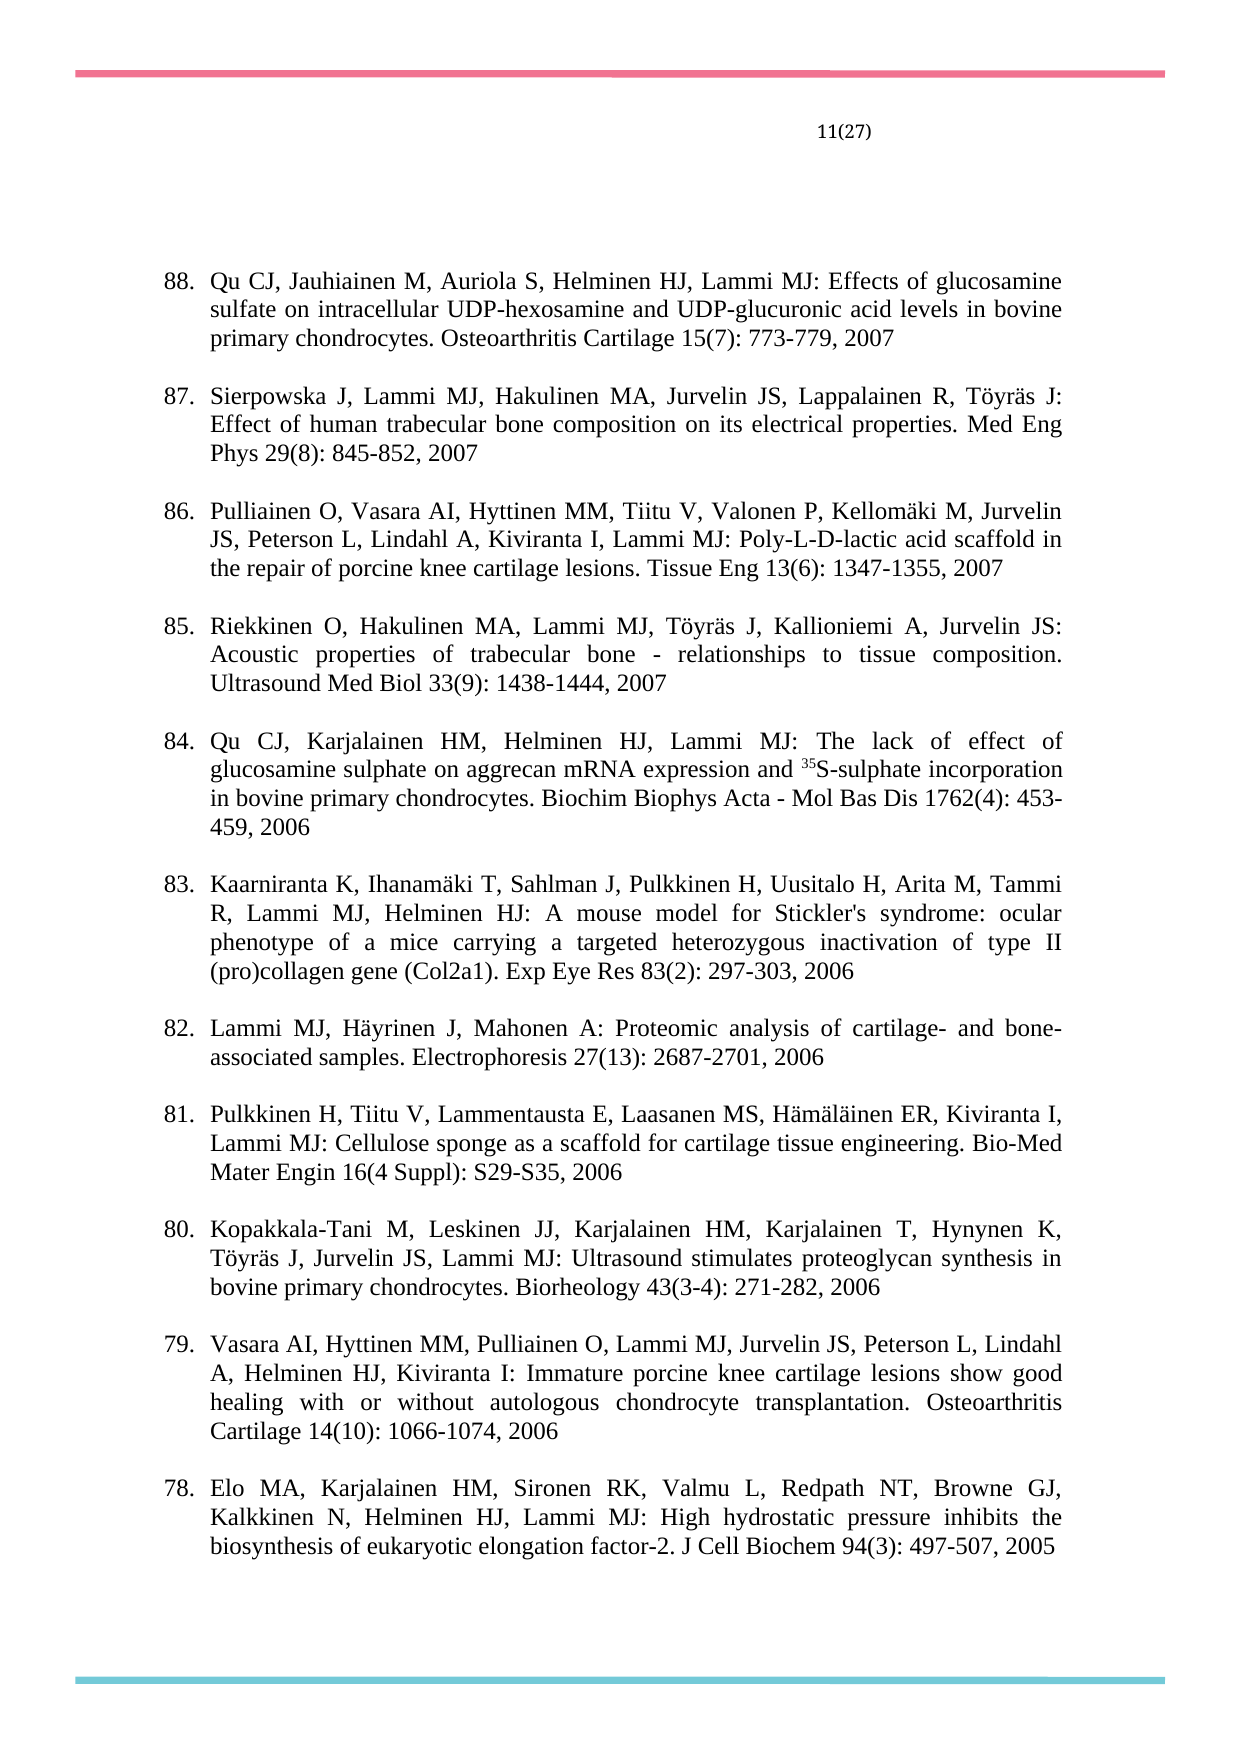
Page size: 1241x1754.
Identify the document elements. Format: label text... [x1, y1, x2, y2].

text 85. Riekkinen O, Hakulinen MA, Lammi MJ, Töyräs J, Kallioniemi A, Jurvelin JS: Acoustic properties of trabecular bone - relationships to tissue composition. Ultrasound Med Biol 33(9): 1438-1444, 2007 [136, 611, 1063, 697]
text 87. Sierpowska J, Lammi MJ, Hakulinen MA, Jurvelin JS, Lappalainen R, Töyräs J: Effect of human trabecular bone composition on its electrical properties. Med Eng Phys 29(8): 845-852, 2007 [136, 381, 1063, 467]
text 83. Kaarniranta K, Ihanamäki T, Sahlman J, Pulkkinen H, Uusitalo H, Arita M, Tammi R, Lammi MJ, Helminen HJ: A mouse model for Stickler's syndrome: ocular phenotype of a mice carrying a targeted heterozygous inactivation of type II (pro)collagen gene (Col2a1). Exp Eye Res 83(2): 297-303, 2006 [136, 869, 1063, 984]
text 81. Pulkkinen H, Tiitu V, Lammentausta E, Laasanen MS, Hämäläinen ER, Kiviranta I, Lammi MJ: Cellulose sponge as a scaffold for cartilage tissue engineering. Bio-Med Mater Engin 16(4 Suppl): S29-S35, 2006 [136, 1099, 1063, 1186]
text 86. Pulliainen O, Vasara AI, Hyttinen MM, Tiitu V, Valonen P, Kellomäki M, Jurvelin JS, Peterson L, Lindahl A, Kiviranta I, Lammi MJ: Poly-L-D-lactic acid scaffold in the repair of porcine knee cartilage lesions. Tissue Eng 13(6): 1347-1355, 2007 [136, 496, 1063, 582]
text 78. Elo MA, Karjalainen HM, Sironen RK, Valmu L, Redpath NT, Browne GJ, Kalkkinen N, Helminen HJ, Lammi MJ: High hydrostatic pressure inhibits the biosynthesis of eukaryotic elongation factor-2. J Cell Biochem 94(3): 497-507, 2005 [136, 1473, 1063, 1559]
text 80. Kopakkala-Tani M, Leskinen JJ, Karjalainen HM, Karjalainen T, Hynynen K, Töyräs J, Jurvelin JS, Lammi MJ: Ultrasound stimulates proteoglycan synthesis in bovine primary chondrocytes. Biorheology 43(3-4): 271-282, 2006 [136, 1214, 1063, 1301]
text 82. Lammi MJ, Häyrinen J, Mahonen A: Proteomic analysis of cartilage- and bone-associated samples. Electrophoresis 27(13): 2687-2701, 2006 [136, 1013, 1063, 1071]
text 88. Qu CJ, Jauhiainen M, Auriola S, Helminen HJ, Lammi MJ: Effects of glucosamine sulfate on intracellular UDP-hexosamine and UDP-glucuronic acid levels in bovine primary chondrocytes. Osteoarthritis Cartilage 15(7): 773-779, 2007 [136, 266, 1063, 352]
text 79. Vasara AI, Hyttinen MM, Pulliainen O, Lammi MJ, Jurvelin JS, Peterson L, Lindahl A, Helminen HJ, Kiviranta I: Immature porcine knee cartilage lesions show good healing with or without autologous chondrocyte transplantation. Osteoarthritis Cartilage 14(10): 1066-1074, 2006 [136, 1329, 1063, 1444]
text 84. Qu CJ, Karjalainen HM, Helminen HJ, Lammi MJ: The lack of effect of glucosamine sulphate on aggrecan mRNA expression and 35S-sulphate incorporation in bovine primary chondrocytes. Biochim Biophys Acta - Mol Bas Dis 1762(4): 453-459, 2006 [136, 726, 1063, 841]
